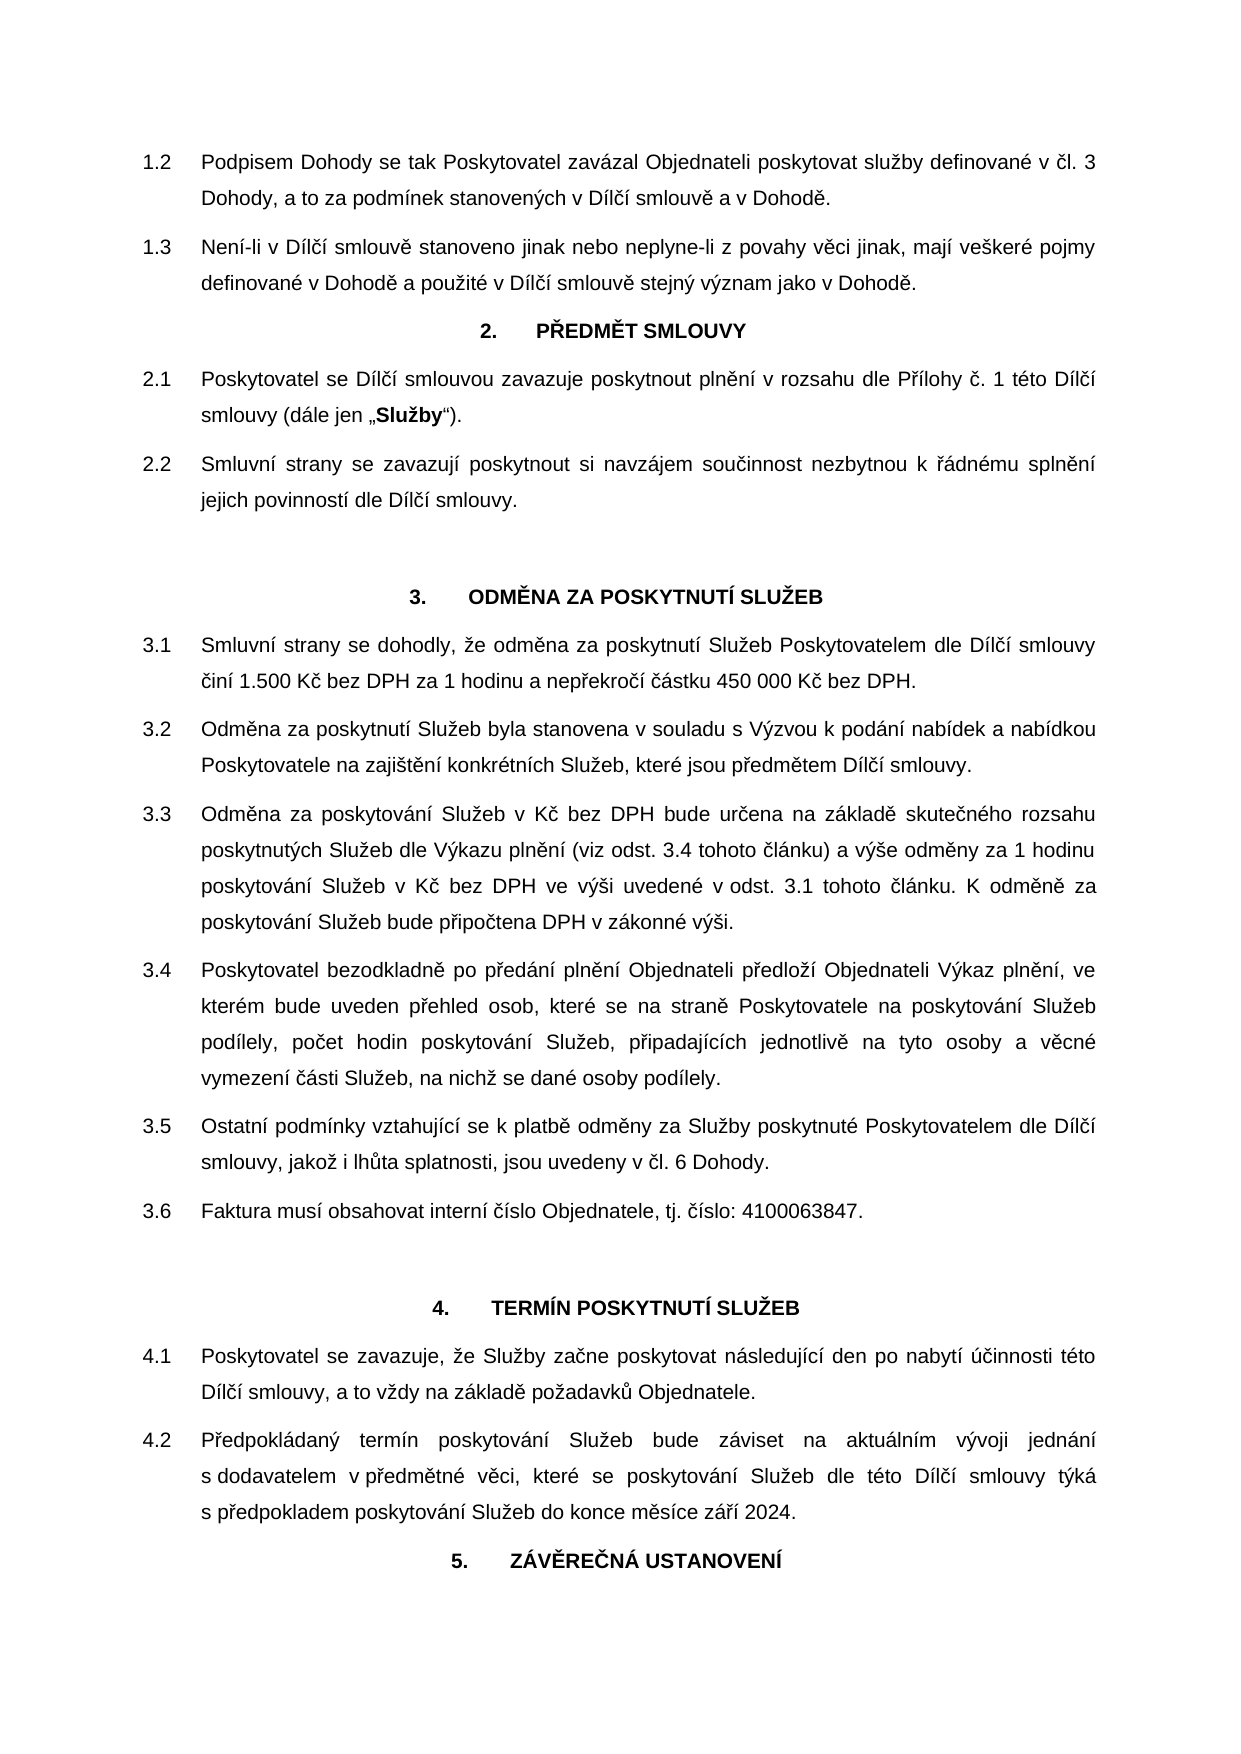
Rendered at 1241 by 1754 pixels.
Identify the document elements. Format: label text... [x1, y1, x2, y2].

list Poskytovatel se Dílčí smlouvou zavazuje poskytnout plnění v rozsahu dle Přílohy č. 1 této Dílčí smlouvy (dále jen „Služby“). [142, 367, 1097, 427]
list ZÁVĚREČNÁ USTANOVENÍ [451, 1548, 1097, 1572]
list Poskytovatel bezodkladně po předání plnění Objednateli předloží Objednateli Výkaz plnění, ve kterém bude uveden přehled osob, které se na straně Poskytovatele na poskytování Služeb podílely, počet hodin poskytování Služeb, připadajících jednotlivě na tyto osoby a věcné vymezení části Služeb, na nichž se dané osoby podílely. [142, 958, 1097, 1090]
list Poskytovatel se zavazuje, že Služby začne poskytovat následující den po nabytí účinnosti této Dílčí smlouvy, a to vždy na základě požadavků Objednatele. [142, 1344, 1097, 1404]
list TERMÍN POSKYTNUTÍ SLUŽEB [432, 1295, 1097, 1319]
list Odměna za poskytování Služeb v Kč bez DPH bude určena na základě skutečného rozsahu poskytnutých Služeb dle Výkazu plnění (viz odst. 3.4 tohoto článku) a výše odměny za 1 hodinu poskytování Služeb v Kč bez DPH ve výši uvedené v odst. 3.1 tohoto článku. K odměně za poskytování Služeb bude připočtena DPH v zákonné výši. [142, 802, 1097, 933]
list Smluvní strany se zavazují poskytnout si navzájem součinnost nezbytnou k řádnému splnění jejich povinností dle Dílčí smlouvy. [142, 452, 1097, 512]
list ODMĚNA ZA POSKYTNUTÍ SLUŽEB [409, 584, 1097, 608]
list PŘEDMĚT SMLOUVY [480, 319, 1097, 343]
list Odměna za poskytnutí Služeb byla stanovena v souladu s Výzvou k podání nabídek a nabídkou Poskytovatele na zajištění konkrétních Služeb, které jsou předmětem Dílčí smlouvy. [142, 717, 1097, 777]
list Podpisem Dohody se tak Poskytovatel zavázal Objednateli poskytovat služby definované v čl. 3 Dohody, a to za podmínek stanovených v Dílčí smlouvě a v Dohodě. [142, 150, 1097, 210]
list Ostatní podmínky vztahující se k platbě odměny za Služby poskytnuté Poskytovatelem dle Dílčí smlouvy, jakož i lhůta splatnosti, jsou uvedeny v čl. 6 Dohody. [142, 1114, 1097, 1174]
list Smluvní strany se dohodly, že odměna za poskytnutí Služeb Poskytovatelem dle Dílčí smlouvy činí 1.500 Kč bez DPH za 1 hodinu a nepřekročí částku 450 000 Kč bez DPH. [142, 633, 1097, 693]
list Není-li v Dílčí smlouvě stanoveno jinak nebo neplyne-li z povahy věci jinak, mají veškeré pojmy definované v Dohodě a použité v Dílčí smlouvě stejný význam jako v Dohodě. [142, 234, 1097, 294]
list Předpokládaný termín poskytování Služeb bude záviset na aktuálním vývoji jednání s dodavatelem v předmětné věci, které se poskytování Služeb dle této Dílčí smlouvy týká s předpokladem poskytování Služeb do konce měsíce září 2024. [142, 1428, 1097, 1524]
list Faktura musí obsahovat interní číslo Objednatele, tj. číslo: 4100063847. [142, 1198, 1097, 1222]
